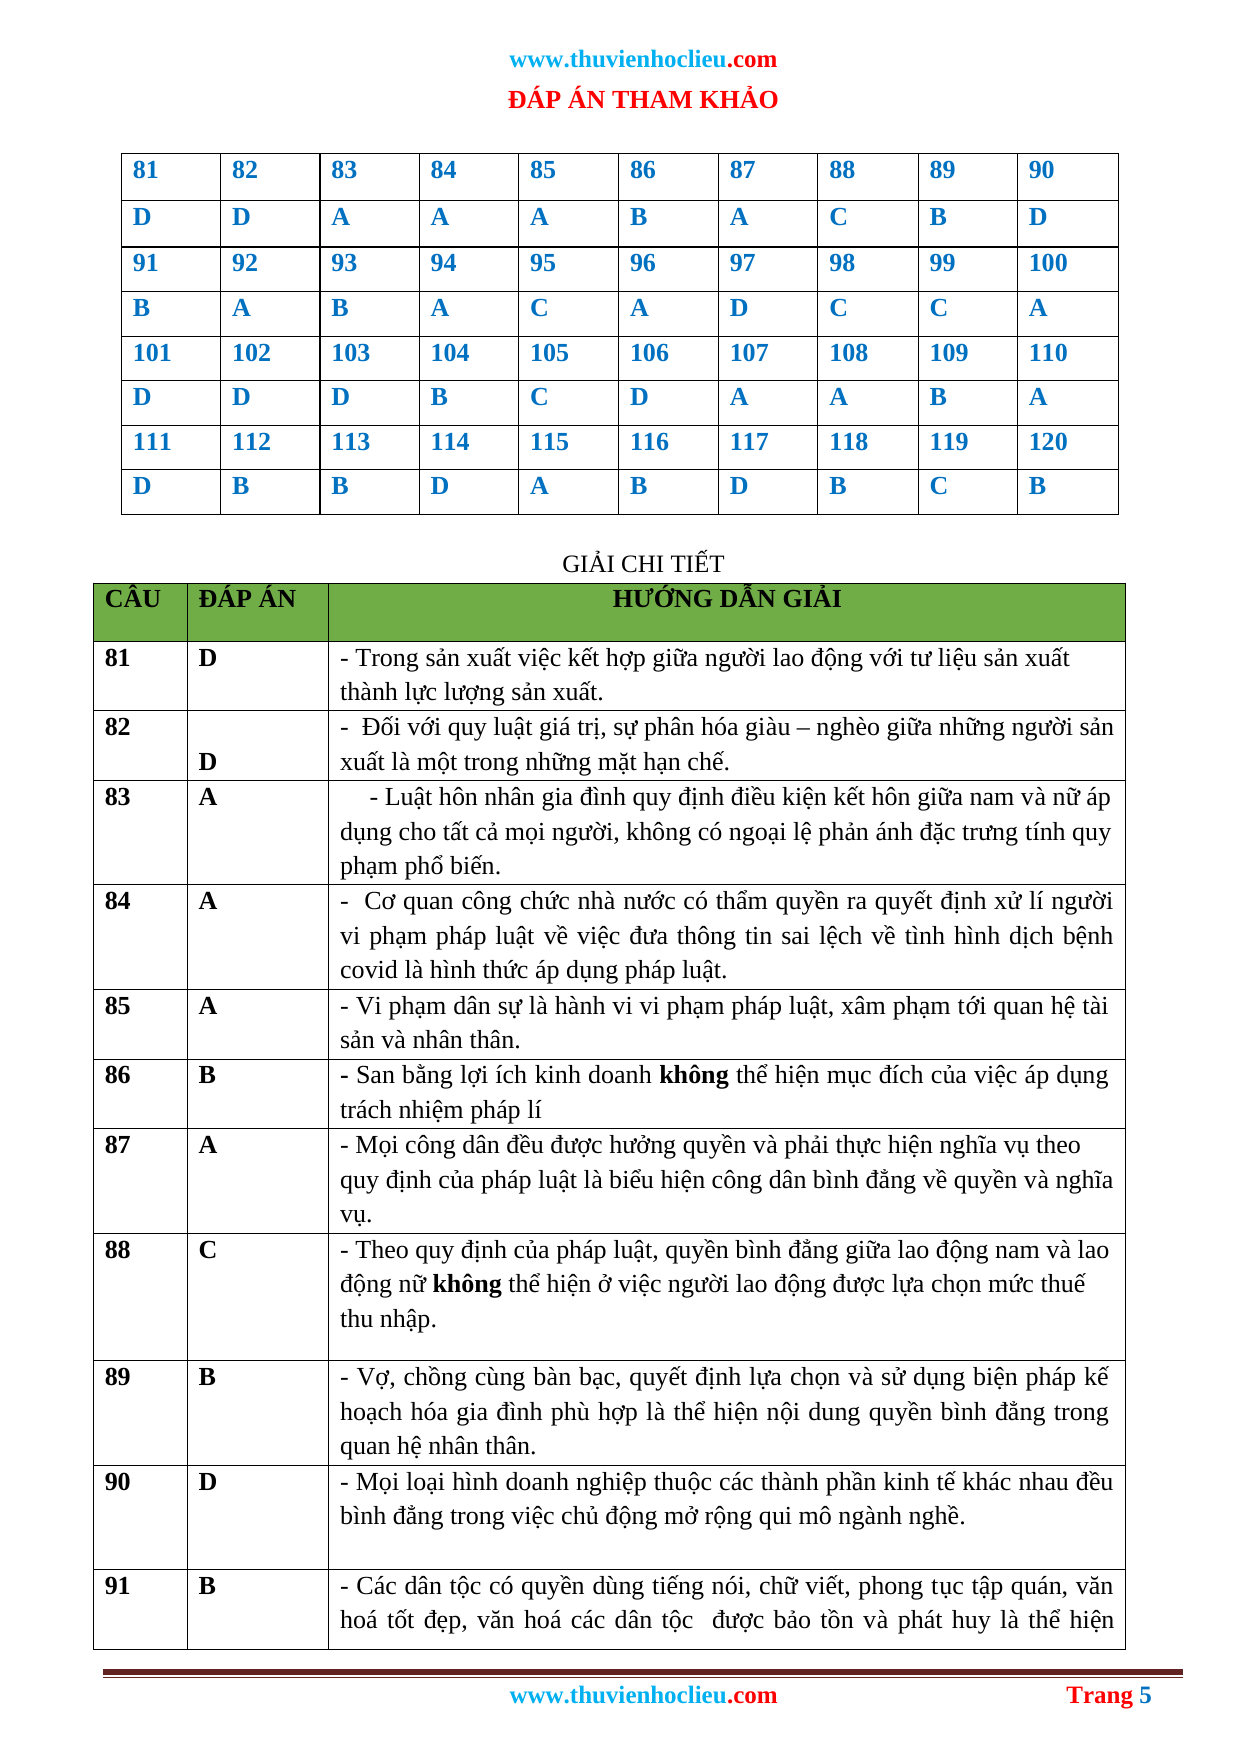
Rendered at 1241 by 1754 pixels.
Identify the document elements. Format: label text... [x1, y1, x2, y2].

table_cell C [919, 470, 1017, 514]
table_cell 81 [94, 642, 187, 710]
table_header 89 [919, 154, 1017, 200]
table_cell B [619, 470, 718, 514]
table_header CÂU [94, 584, 187, 641]
table_cell A [188, 781, 328, 884]
table_header 88 [818, 154, 918, 200]
table_cell B [321, 292, 419, 336]
table_cell A [519, 470, 618, 514]
table_cell 98 [818, 248, 918, 291]
table_cell C [818, 201, 918, 246]
table_cell 118 [818, 426, 918, 469]
table_cell D [719, 470, 817, 514]
table_cell A [420, 292, 518, 336]
table_cell 102 [221, 337, 319, 380]
table_cell D [420, 470, 518, 514]
table_cell A [619, 292, 718, 336]
table_cell 90 [94, 1466, 187, 1569]
table_header 87 [719, 154, 817, 200]
table_cell 92 [221, 248, 319, 291]
table_cell A [188, 885, 328, 989]
table_cell B [221, 470, 319, 514]
table_header 82 [221, 154, 319, 200]
table_header 84 [420, 154, 518, 200]
table_cell D [321, 381, 419, 425]
table_cell 103 [321, 337, 419, 380]
table_cell B [188, 1361, 328, 1464]
table_cell 106 [619, 337, 718, 380]
table_cell D [122, 201, 220, 246]
table_cell D [188, 711, 328, 780]
table_cell 105 [519, 337, 618, 380]
table_header 81 [122, 154, 220, 200]
table_cell 112 [221, 426, 319, 469]
table_header HƯỚNG DẪN GIẢI [329, 584, 1125, 641]
table_cell 87 [94, 1129, 187, 1233]
table_cell B [919, 201, 1017, 246]
table_cell - Vi phạm dân sự là hành vi vi phạm pháp luật, xâm phạm tới quan hệ tài sản và nhân thân. [329, 990, 1125, 1058]
table_cell 97 [719, 248, 817, 291]
table_cell - Mọi loại hình doanh nghiệp thuộc các thành phần kinh tế khác nhau đều bình đẳng trong việc chủ động mở rộng qui mô ngành nghề. [329, 1466, 1125, 1569]
table_cell 88 [94, 1234, 187, 1360]
table_cell A [420, 201, 518, 246]
table_header 90 [1018, 154, 1118, 200]
table_cell C [818, 292, 918, 336]
table_cell - Theo quy định của pháp luật, quyền bình đẳng giữa lao động nam và lao động nữ không thể hiện ở việc người lao động được lựa chọn mức thuế thu nhập. [329, 1234, 1125, 1360]
table_cell B [321, 470, 419, 514]
table_cell C [519, 381, 618, 425]
table_cell 84 [94, 885, 187, 989]
text ĐÁP ÁN THAM KHẢO [103, 84, 1183, 114]
table_cell A [188, 990, 328, 1058]
table_cell 99 [919, 248, 1017, 291]
table_cell C [519, 292, 618, 336]
table_cell 89 [94, 1361, 187, 1464]
table_cell D [188, 642, 328, 710]
table_header 86 [619, 154, 718, 200]
table_cell 109 [919, 337, 1017, 380]
table_cell A [818, 381, 918, 425]
table_cell B [420, 381, 518, 425]
table_cell - Đối với quy luật giá trị, sự phân hóa giàu – nghèo giữa những người sản xuất là một trong những mặt hạn chế. [329, 711, 1125, 780]
table_cell 96 [619, 248, 718, 291]
table_cell B [818, 470, 918, 514]
table_cell 101 [122, 337, 220, 380]
table_header 85 [519, 154, 618, 200]
table_cell 86 [94, 1060, 187, 1128]
table_cell D [221, 381, 319, 425]
table_cell 120 [1018, 426, 1118, 469]
table_cell A [188, 1129, 328, 1233]
table_cell 91 [94, 1570, 187, 1649]
table_cell 93 [321, 248, 419, 291]
table_cell B [188, 1570, 328, 1649]
table_cell - Cơ quan công chức nhà nước có thẩm quyền ra quyết định xử lí người vi phạm pháp luật về việc đưa thông tin sai lệch về tình hình dịch bệnh covid là hình thức áp dụng pháp luật. [329, 885, 1125, 989]
table_cell D [122, 470, 220, 514]
table_cell - Vợ, chồng cùng bàn bạc, quyết định lựa chọn và sử dụng biện pháp kế hoạch hóa gia đình phù hợp là thể hiện nội dung quyền bình đẳng trong quan hệ nhân thân. [329, 1361, 1125, 1464]
table_cell 108 [818, 337, 918, 380]
table_cell B [919, 381, 1017, 425]
table_cell C [919, 292, 1017, 336]
table_cell A [321, 201, 419, 246]
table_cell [329, 1570, 1125, 1649]
table_cell 83 [94, 781, 187, 884]
table_cell B [1018, 470, 1118, 514]
text GIẢI CHI TIẾT [103, 549, 1183, 578]
table_cell 114 [420, 426, 518, 469]
table_cell C [188, 1234, 328, 1360]
table_cell A [1018, 292, 1118, 336]
table_cell B [188, 1060, 328, 1128]
table_cell 110 [1018, 337, 1118, 380]
table_cell B [619, 201, 718, 246]
table_cell D [221, 201, 319, 246]
table_cell 111 [122, 426, 220, 469]
table_cell - Mọi công dân đều được hưởng quyền và phải thực hiện nghĩa vụ theo quy định của pháp luật là biểu hiện công dân bình đẳng về quyền và nghĩa vụ. [329, 1129, 1125, 1233]
table_cell A [719, 201, 817, 246]
table_cell 100 [1018, 248, 1118, 291]
table_cell 94 [420, 248, 518, 291]
table_cell 117 [719, 426, 817, 469]
table_cell 91 [122, 248, 220, 291]
table_cell D [122, 381, 220, 425]
table_cell 85 [94, 990, 187, 1058]
table_header 83 [321, 154, 419, 200]
table_cell - San bằng lợi ích kinh doanh không thể hiện mục đích của việc áp dụng trách nhiệm pháp lí [329, 1060, 1125, 1128]
table_header ĐÁP ÁN [188, 584, 328, 641]
table_cell 116 [619, 426, 718, 469]
table_cell 82 [94, 711, 187, 780]
table_cell 119 [919, 426, 1017, 469]
table_cell - Luật hôn nhân gia đình quy định điều kiện kết hôn giữa nam và nữ áp dụng cho tất cả mọi người, không có ngoại lệ phản ánh đặc trưng tính quy phạm phổ biến. [329, 781, 1125, 884]
table_cell D [619, 381, 718, 425]
table_cell A [719, 381, 817, 425]
table_cell D [719, 292, 817, 336]
table_cell D [1018, 201, 1118, 246]
table_cell 113 [321, 426, 419, 469]
table_cell 104 [420, 337, 518, 380]
table_cell D [188, 1466, 328, 1569]
table_cell A [221, 292, 319, 336]
table_cell A [519, 201, 618, 246]
table_cell - Trong sản xuất việc kết hợp giữa người lao động với tư liệu sản xuất thành lực lượng sản xuất. [329, 642, 1125, 710]
table_cell 107 [719, 337, 817, 380]
table_cell B [122, 292, 220, 336]
table_cell A [1018, 381, 1118, 425]
table_cell 95 [519, 248, 618, 291]
table_cell 115 [519, 426, 618, 469]
